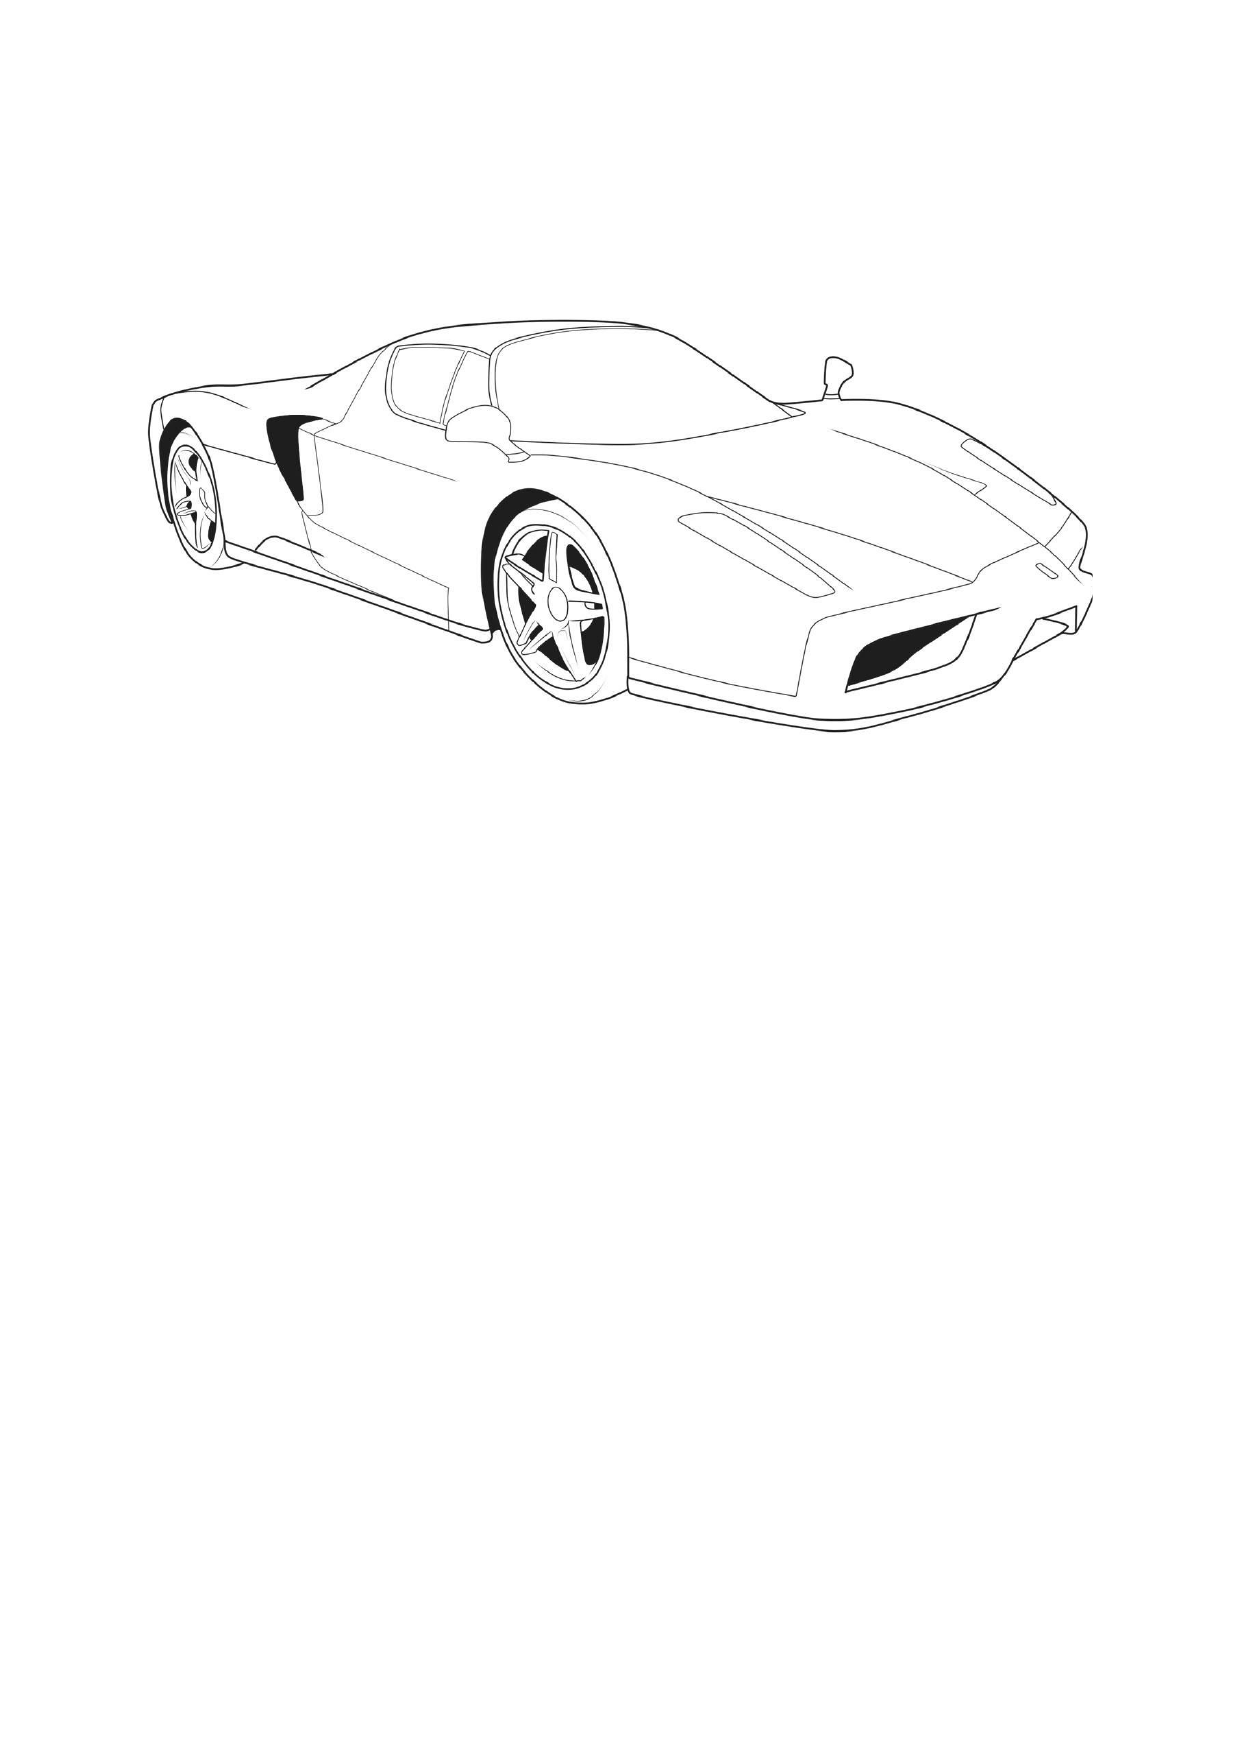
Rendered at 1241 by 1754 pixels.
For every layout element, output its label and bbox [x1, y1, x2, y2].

picture [147, 147, 1093, 791]
